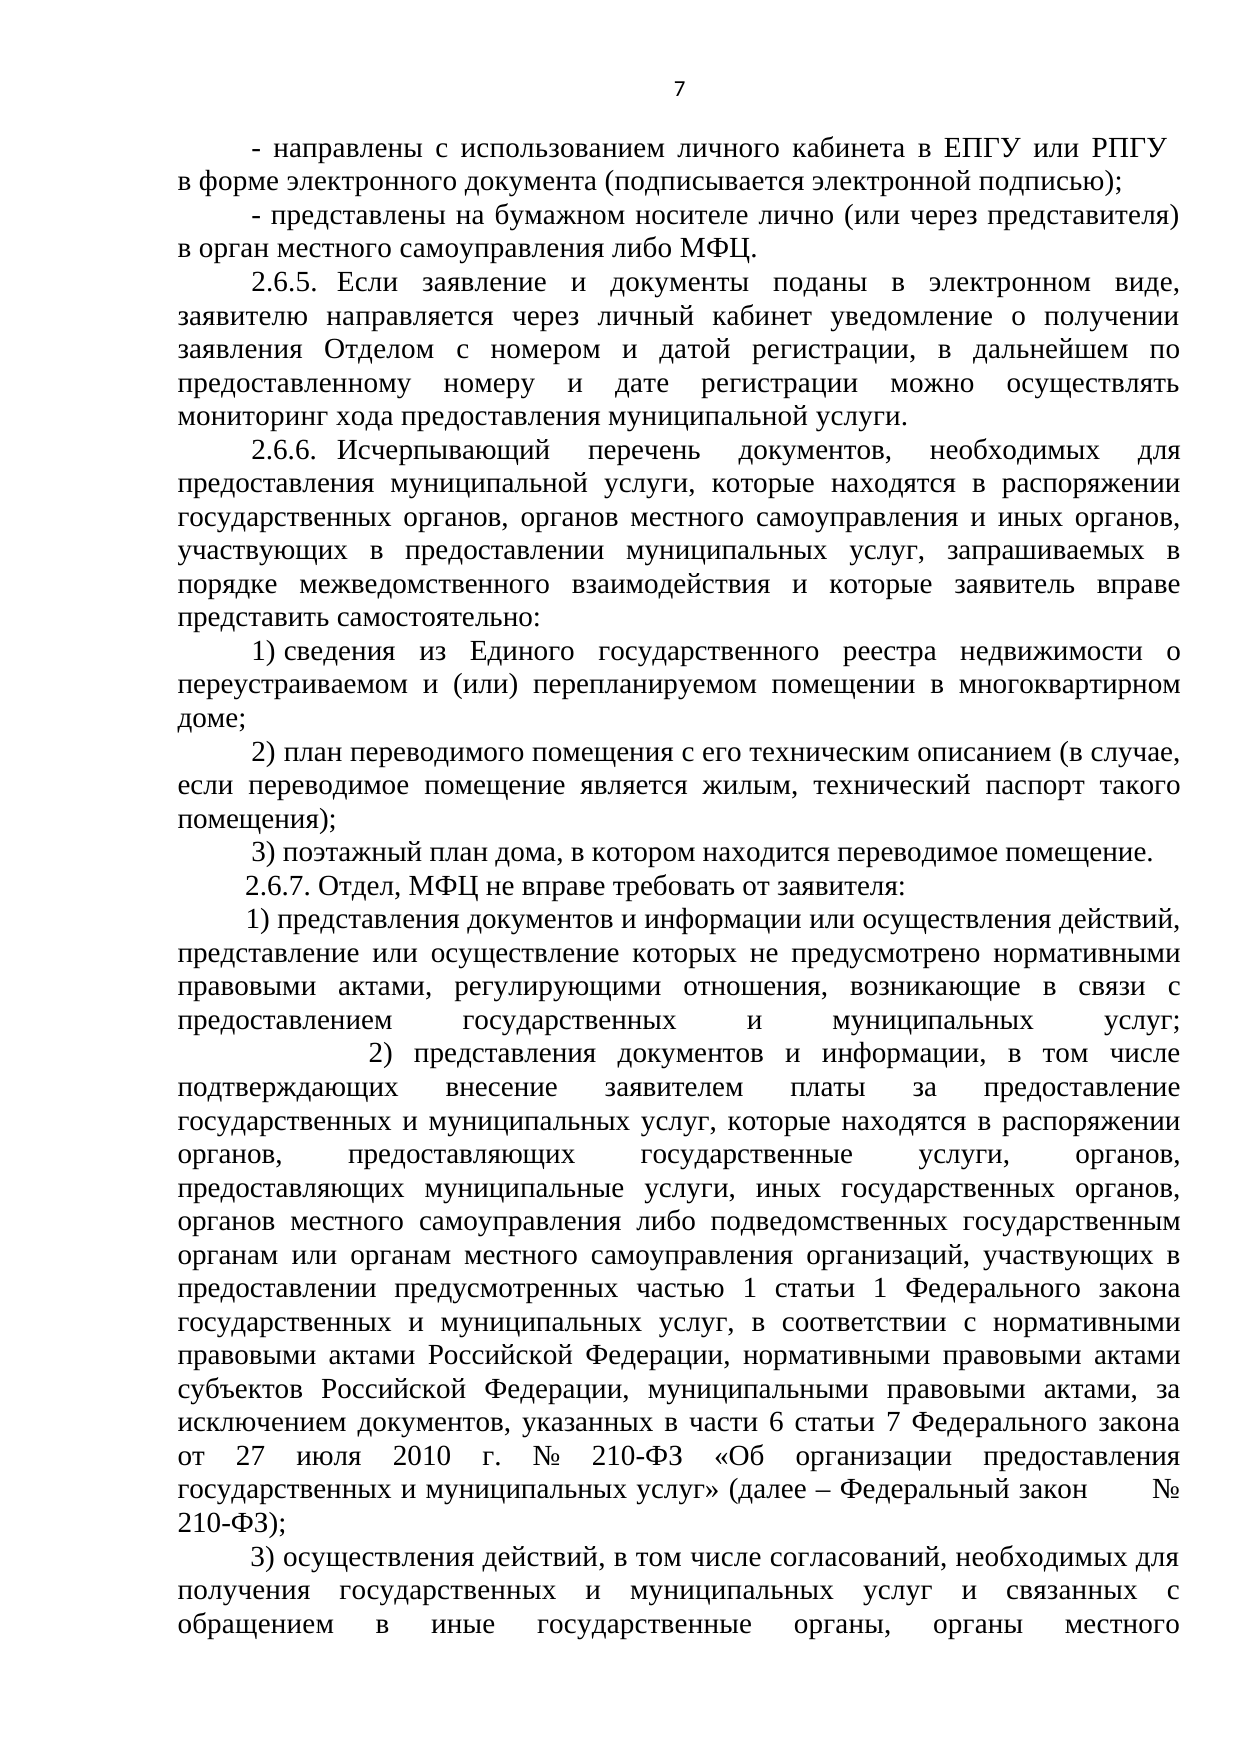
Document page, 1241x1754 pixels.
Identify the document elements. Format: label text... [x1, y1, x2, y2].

list Исчерпывающий перечень документов, необходимых для предоставления муниципальной услуги, которые находятся в распоряжении государственных органов, органов местного самоуправления и иных органов, участвующих в предоставлении муниципальных услуг, запрашиваемых в порядке межведомственного взаимодействия и которые заявитель вправе представить самостоятельно: [177, 432, 1181, 633]
list сведения из Единого государственного реестра недвижимости о переустраиваемом и (или) перепланируемом помещении в многоквартирном доме; [177, 633, 1181, 734]
text 1) представления документов и информации или осуществления действий, представление или осуществление которых не предусмотрено нормативными правовыми актами, регулирующими отношения, возникающие в связи с предоставлением государственных и муниципальных услуг; 2) представления документов и информации, в том числе подтверждающих внесение заявителем платы за предоставление государственных и муниципальных услуг, которые находятся в распоряжении органов, предоставляющих государственные услуги, органов, предоставляющих муниципальные услуги, иных государственных органов, органов местного самоуправления либо подведомственных государственным органам или органам местного самоуправления организаций, участвующих в предоставлении предусмотренных частью 1 статьи 1 Федерального закона государственных и муниципальных услуг, в соответствии с нормативными правовыми актами Российской Федерации, нормативными правовыми актами субъектов Российской Федерации, муниципальными правовыми актами, за исключением документов, указанных в части 6 статьи 7 Федерального закона от 27 июля 2010 г. № 210-ФЗ «Об организации предоставления государственных и муниципальных услуг» (далее – Федеральный закон № 210-ФЗ); [177, 901, 1181, 1539]
list план переводимого помещения с его техническим описанием (в случае, если переводимое помещение является жилым, технический паспорт такого помещения); [177, 734, 1181, 834]
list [177, 1539, 1181, 1639]
list - представлены на бумажном носителе лично (или через представителя) в орган местного самоуправления либо МФЦ. [177, 197, 1181, 264]
list Если заявление и документы поданы в электронном виде, заявителю направляется через личный кабинет уведомление о получении заявления Отделом с номером и датой регистрации, в дальнейшем по предоставленному номеру и дате регистрации можно осуществлять мониторинг хода предоставления муниципальной услуги. [177, 264, 1181, 432]
text 2.6.7. Отдел, МФЦ не вправе требовать от заявителя: [177, 868, 1181, 901]
text 3) поэтажный план дома, в котором находится переводимое помещение. [251, 834, 1181, 868]
list - направлены с использованием личного кабинета в ЕПГУ или РПГУ в форме электронного документа (подписывается электронной подписью); [177, 130, 1181, 197]
